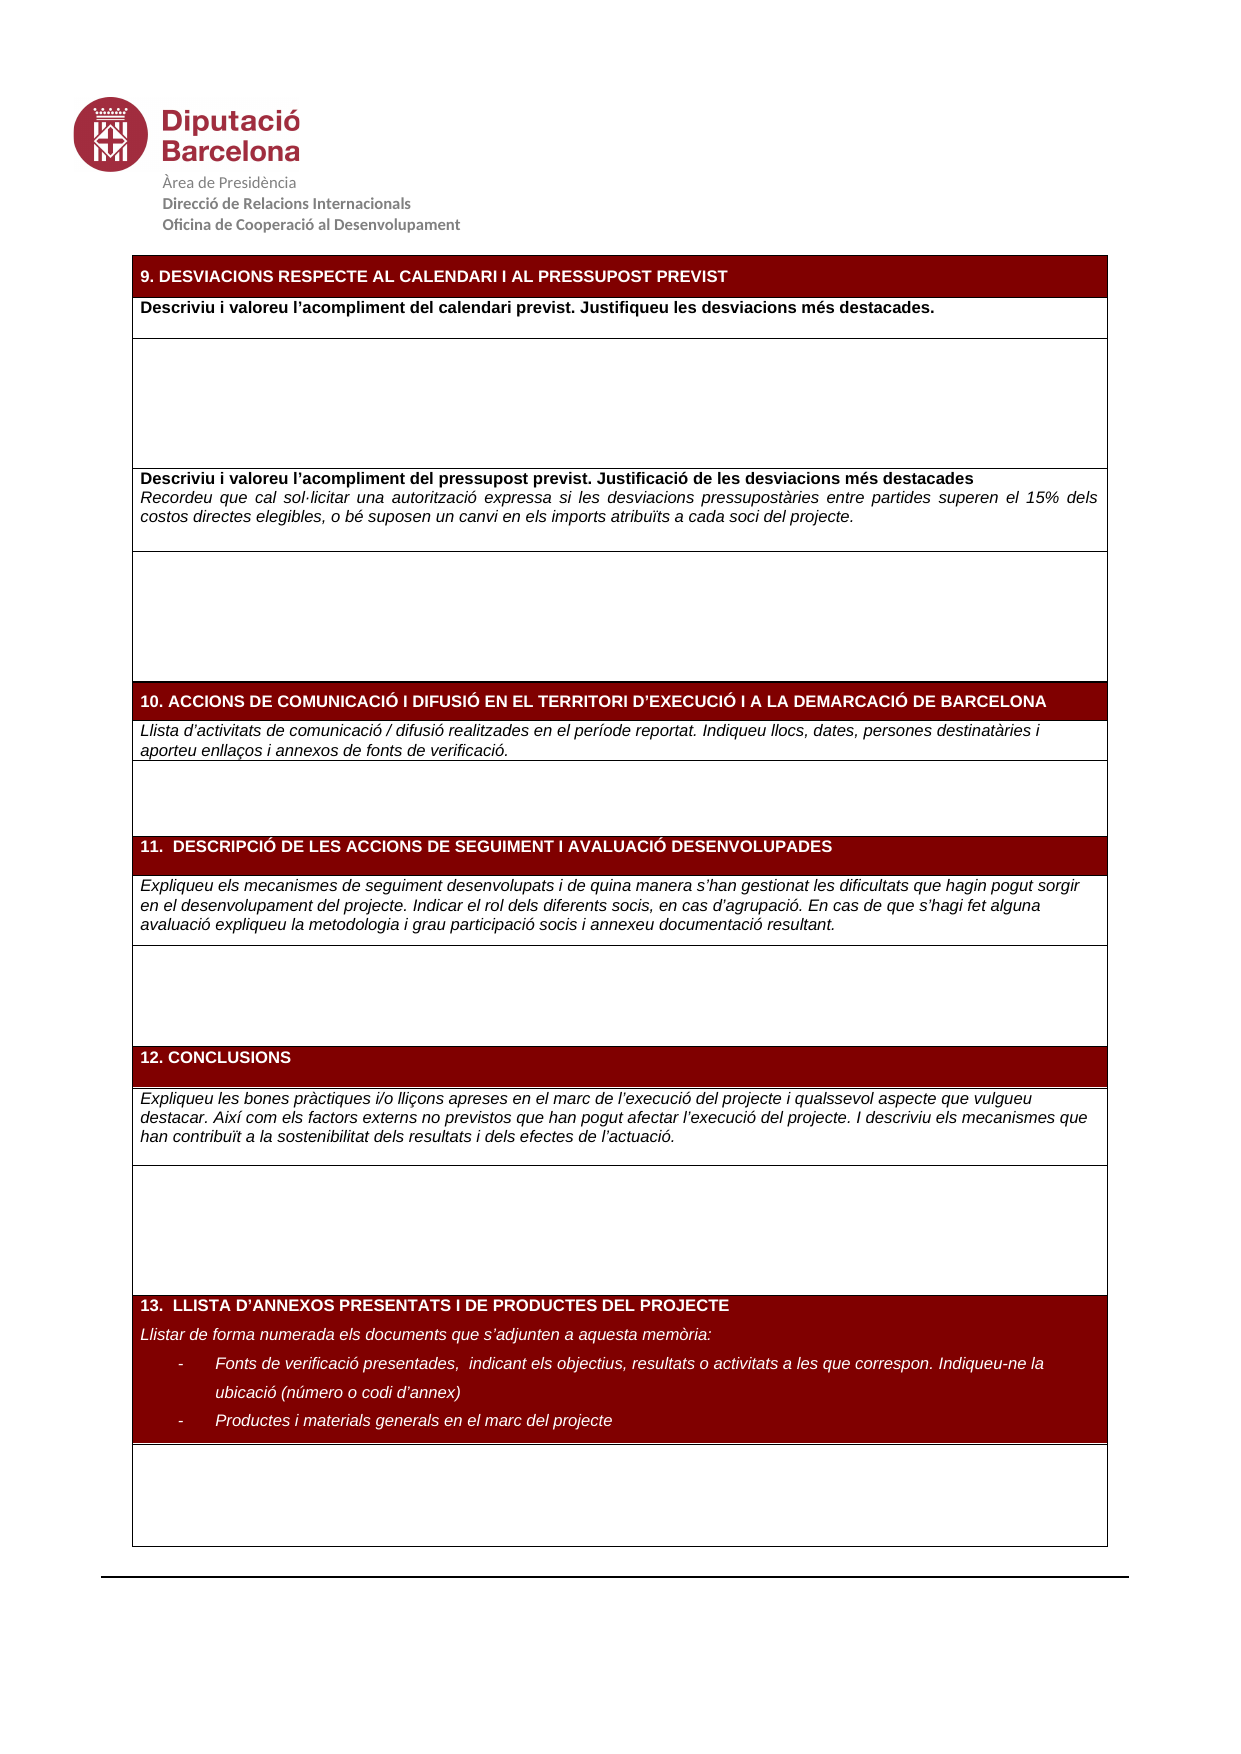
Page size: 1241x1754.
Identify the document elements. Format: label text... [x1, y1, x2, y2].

table_cell Expliqueu les bones pràctiques i/o lliçons apreses en el marc de l’execució del projecte i qualssevol aspecte que vulgueu destacar. Així com els factors externs no previstos que han pogut afectar l’execució del projecte. I descriviu els mecanismes que han contribuït a la sostenibilitat dels resultats i dels efectes de l’actuació. [133, 1089, 1107, 1165]
table_cell Descriviu i valoreu l’acompliment del calendari previst. Justifiqueu les desviacions més destacades. [133, 298, 1107, 337]
table_cell Llista d’activitats de comunicació / difusió realitzades en el període reportat. Indiqueu llocs, dates, persones destinatàries i aporteu enllaços i annexos de fonts de verificació. [133, 721, 1107, 759]
table_cell [133, 552, 1107, 681]
table_cell [133, 339, 1107, 467]
table_cell [133, 1166, 1107, 1295]
table_header 9. DESVIACIONS RESPECTE AL CALENDARI I AL PRESSUPOST PREVIST [133, 256, 1107, 297]
table_cell Expliqueu els mecanismes de seguiment desenvolupats i de quina manera s’han gestionat les dificultats que hagin pogut sorgir en el desenvolupament del projecte. Indicar el rol dels diferents socis, en cas d’agrupació. En cas de que s’hagi fet alguna avaluació expliqueu la metodologia i grau participació socis i annexeu documentació resultant. [133, 876, 1107, 945]
table_cell 10. ACCIONS DE COMUNICACIÓ I DIFUSIÓ EN EL TERRITORI D’EXECUCIÓ I A LA DEMARCACIÓ DE BARCELONA [133, 683, 1107, 720]
table_cell 12. CONCLUSIONS [133, 1047, 1107, 1087]
table_cell [133, 1445, 1107, 1546]
picture [73, 97, 300, 172]
table_cell 11. DESCRIPCIÓ DE LES ACCIONS DE SEGUIMENT I AVALUACIÓ DESENVOLUPADES [133, 837, 1107, 875]
table_cell [133, 761, 1107, 836]
table_cell Descriviu i valoreu l’acompliment del pressupost previst. Justificació de les desviacions més destacades Recordeu que cal sol·licitar una autorització expressa si les desviacions pressupostàries entre partides superen el 15% dels costos directes elegibles, o bé suposen un canvi en els imports atribuïts a cada soci del projecte. [133, 469, 1107, 551]
table_cell 13. LLISTA D’ANNEXOS PRESENTATS I DE PRODUCTES DEL PROJECTE Llistar de forma numerada els documents que s’adjunten a aquesta memòria: Fonts de verificació presentades, indicant els objectius, resultats o activitats a les que correspon. Indiqueu-ne la ubicació (número o codi d’annex) Productes i materials generals en el marc del projecte [133, 1296, 1107, 1443]
table_cell [133, 946, 1107, 1046]
